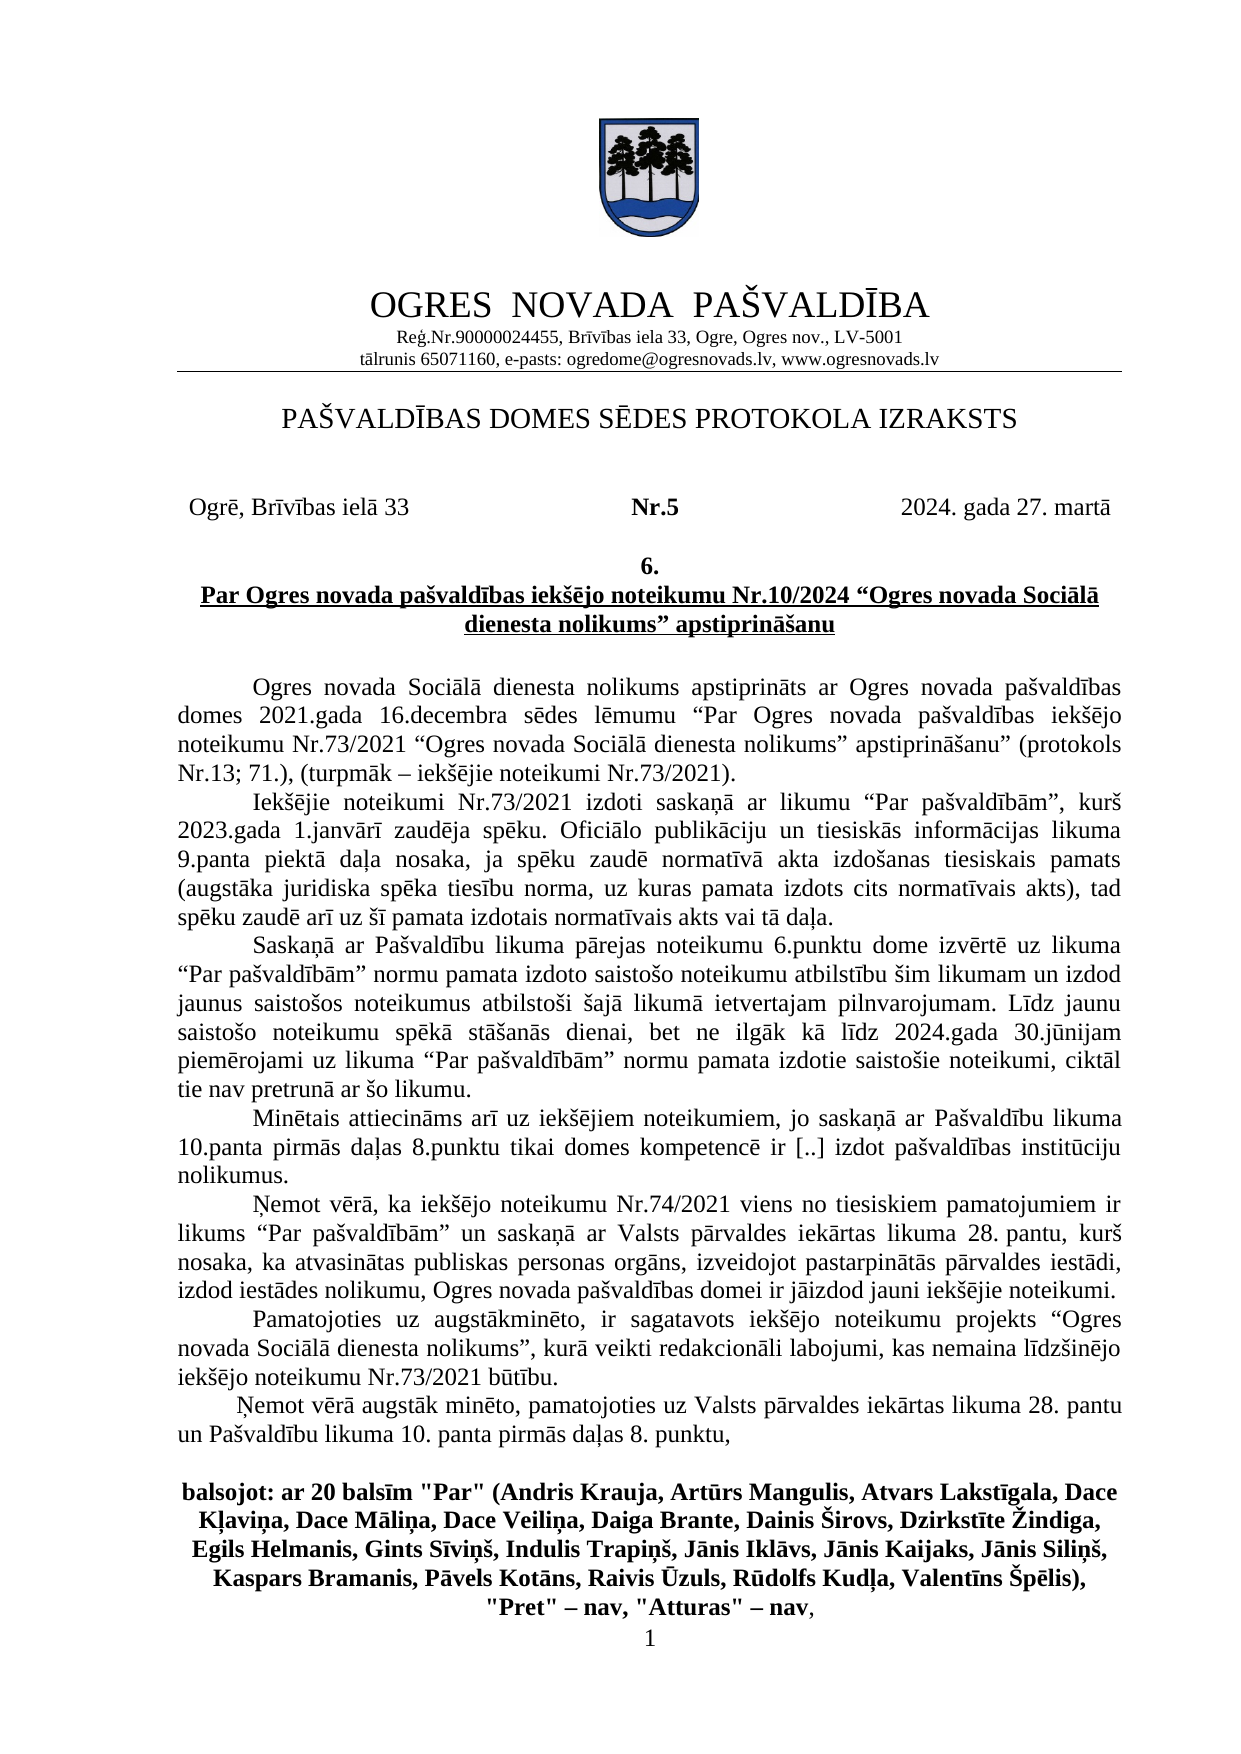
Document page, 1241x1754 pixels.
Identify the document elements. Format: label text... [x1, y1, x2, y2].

table_header Ogrē, Brīvības ielā 33 [177, 463, 496, 551]
text Ogres novada Sociālā dienesta nolikums apstiprināts ar Ogres novada pašvaldības domes 2021.gada 16.decembra sēdes lēmumu “Par Ogres novada pašvaldības iekšējo noteikumu Nr.73/2021 “Ogres novada Sociālā dienesta nolikums” apstiprināšanu” (protokols Nr.13; 71.), (turpmāk – iekšējie noteikumi Nr.73/2021). [177, 672, 1122, 787]
text Minētais attiecināms arī uz iekšējiem noteikumiem, jo saskaņā ar Pašvaldību likuma 10.panta pirmās daļas 8.punktu tikai domes kompetencē ir [..] izdot pašvaldības institūciju nolikumus. [177, 1103, 1122, 1189]
text 6. [177, 551, 1122, 580]
subtitle Par Ogres novada pašvaldības iekšējo noteikumu Nr.10/2024 “Ogres novada Sociālā dienesta nolikums” apstiprināšanu [177, 580, 1122, 638]
text Ņemot vērā augstāk minēto, pamatojoties uz Valsts pārvaldes iekārtas likuma 28. pantu un Pašvaldību likuma 10. panta pirmās daļas 8. punktu, [177, 1390, 1122, 1448]
text tālrunis 65071160, e-pasts: ogredome@ogresnovads.lv, www.ogresnovads.lv [177, 347, 1122, 371]
text Ņemot vērā, ka iekšējo noteikumu Nr.74/2021 viens no tiesiskiem pamatojumiem ir likums “Par pašvaldībām” un saskaņā ar Valsts pārvaldes iekārtas likuma 28. pantu, kurš nosaka, ka atvasinātas publiskas personas orgāns, izveidojot pastarpinātās pārvaldes iestādi, izdod iestādes nolikumu, Ogres novada pašvaldības domei ir jāizdod jauni iekšējie noteikumi. [177, 1189, 1122, 1304]
text Iekšējie noteikumi Nr.73/2021 izdoti saskaņā ar likumu “Par pašvaldībām”, kurš 2023.gada 1.janvārī zaudēja spēku. Oficiālo publikāciju un tiesiskās informācijas likuma 9.panta piektā daļa nosaka, ja spēku zaudē normatīvā akta izdošanas tiesiskais pamats (augstāka juridiska spēka tiesību norma, uz kuras pamata izdots cits normatīvais akts), tad spēku zaudē arī uz šī pamata izdotais normatīvais akts vai tā daļa. [177, 787, 1122, 930]
text balsojot: ar 20 balsīm "Par" (Andris Krauja, Artūrs Mangulis, Atvars Lakstīgala, Dace Kļaviņa, Dace Māliņa, Dace Veiliņa, Daiga Brante, Dainis Širovs, Dzirkstīte Žindiga, Egils Helmanis, Gints Sīviņš, Indulis Trapiņš, Jānis Iklāvs, Jānis Kaijaks, Jānis Siliņš, Kaspars Bramanis, Pāvels Kotāns, Raivis Ūzuls, Rūdolfs Kudļa, Valentīns Špēlis), "Pret" – nav, "Atturas" – nav, [177, 1477, 1122, 1620]
text PAŠVALDĪBAS DOMES SĒDES PROTOKOLA IZRAKSTS [177, 401, 1122, 434]
text Reģ.Nr.90000024455, Brīvības iela 33, Ogre, Ogres nov., LV-5001 [177, 326, 1122, 347]
picture [599, 118, 699, 237]
text OGRES NOVADA PAŠVALDĪBA [177, 283, 1122, 326]
table_header 2024. gada 27. martā [814, 463, 1122, 551]
text Saskaņā ar Pašvaldību likuma pārejas noteikumu 6.punktu dome izvērtē uz likuma “Par pašvaldībām” normu pamata izdoto saistošo noteikumu atbilstību šim likumam un izdod jaunus saistošos noteikumus atbilstoši šajā likumā ietvertajam pilnvarojumam. Līdz jaunu saistošo noteikumu spēkā stāšanās dienai, bet ne ilgāk kā līdz 2024.gada 30.jūnijam piemērojami uz likuma “Par pašvaldībām” normu pamata izdotie saistošie noteikumi, ciktāl tie nav pretrunā ar šo likumu. [177, 930, 1122, 1103]
text Pamatojoties uz augstākminēto, ir sagatavots iekšējo noteikumu projekts “Ogres novada Sociālā dienesta nolikums”, kurā veikti redakcionāli labojumi, kas nemaina līdzšinējo iekšējo noteikumu Nr.73/2021 būtību. [177, 1304, 1122, 1390]
table_header Nr.5 [496, 463, 814, 551]
